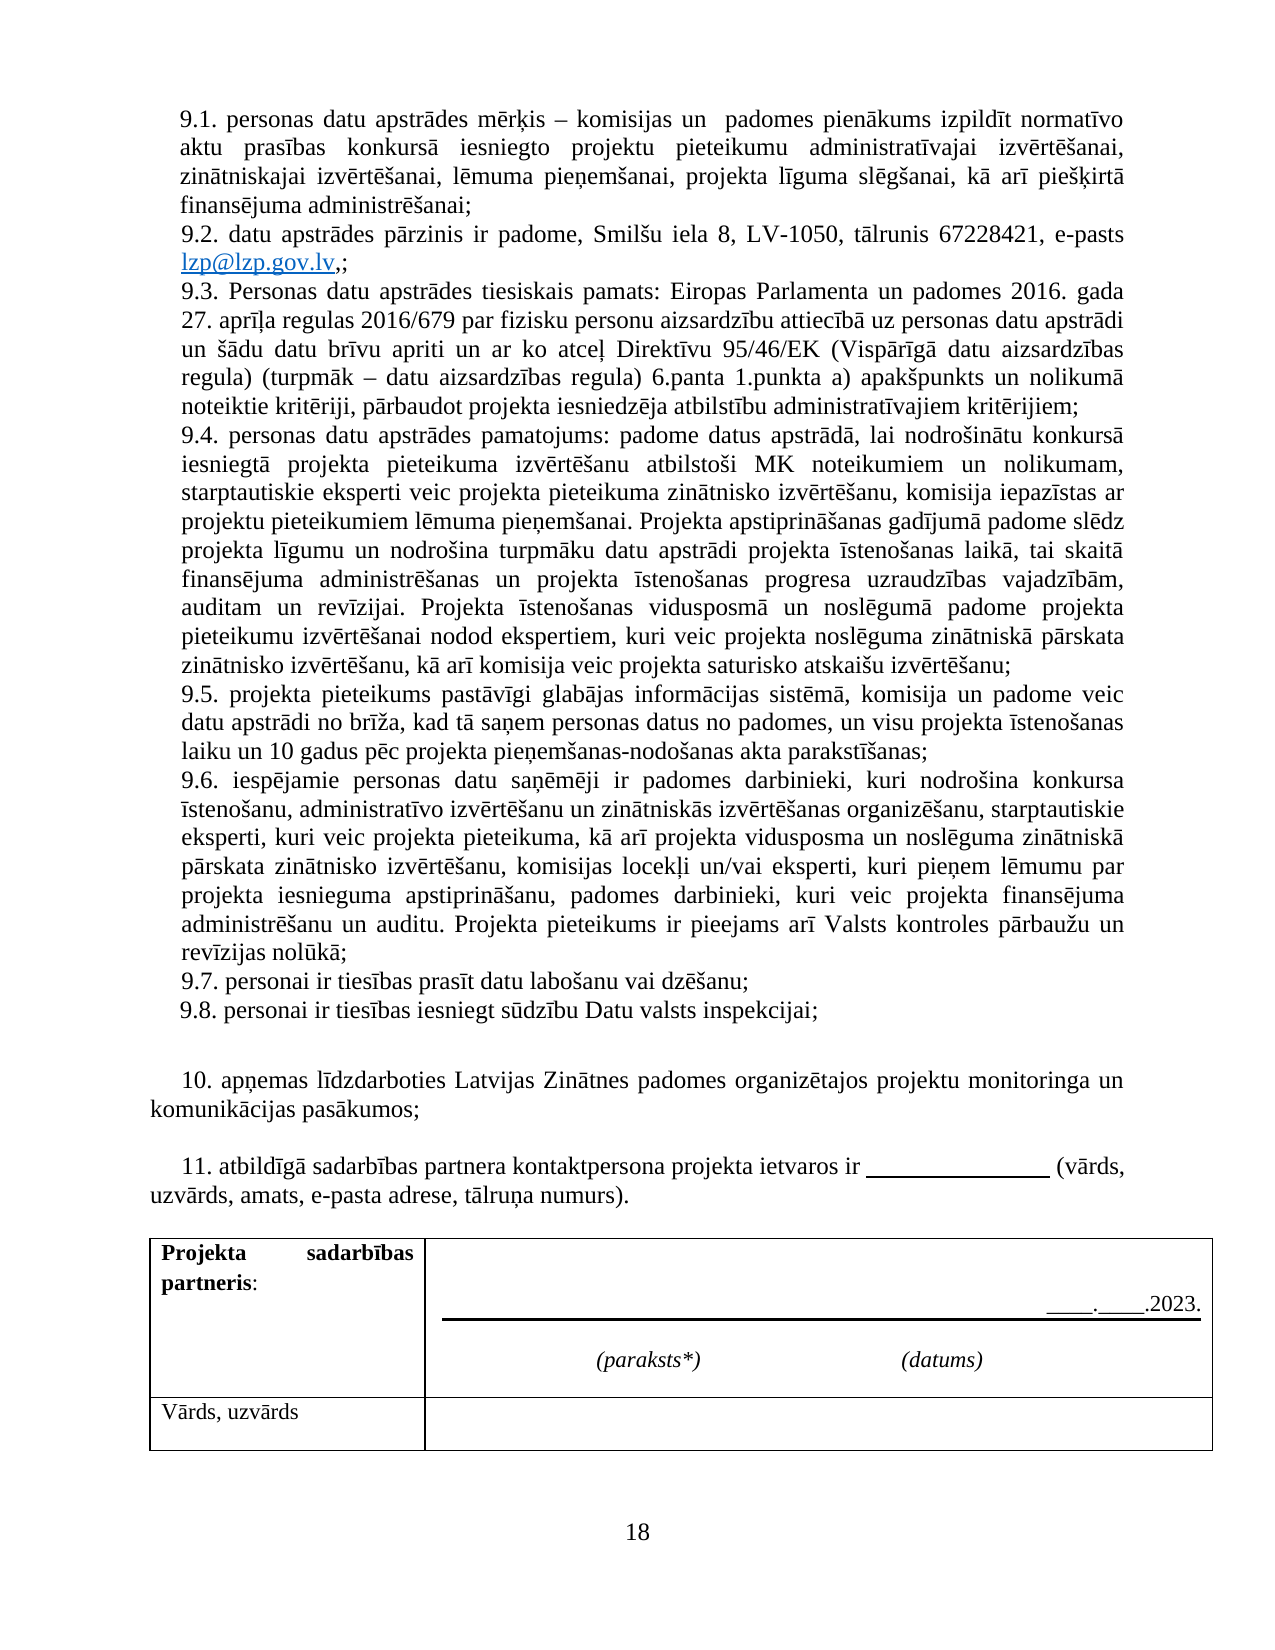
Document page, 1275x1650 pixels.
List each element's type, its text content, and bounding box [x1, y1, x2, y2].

text 9.5. projekta pieteikums pastāvīgi glabājas informācijas sistēmā, komisija un padome veic datu apstrādi no brīža, kad tā saņem personas datus no padomes, un visu projekta īstenošanas laiku un 10 gadus pēc projekta pieņemšanas-nodošanas akta parakstīšanas; [181, 679, 1125, 765]
text 9.8. personai ir tiesības iesniegt sūdzību Datu valsts inspekcijai; [150, 995, 1125, 1024]
text 10. apņemas līdzdarboties Latvijas Zinātnes padomes organizētajos projektu monitoringa un komunikācijas pasākumos; [150, 1065, 1125, 1122]
text 9.2. datu apstrādes pārzinis ir padome, Smilšu iela 8, LV-1050, tālrunis 67228421, e-pasts lzp@lzp.gov.lv,; [181, 219, 1125, 276]
text 9.1. personas datu apstrādes mērķis – komisijas un padomes pienākums izpildīt normatīvo aktu prasības konkursā iesniegto projektu pieteikumu administratīvajai izvērtēšanai, zinātniskajai izvērtēšanai, lēmuma pieņemšanai, projekta līguma slēgšanai, kā arī piešķirtā finansējuma administrēšanai; [179, 104, 1125, 219]
text 9.3. Personas datu apstrādes tiesiskais pamats: Eiropas Parlamenta un padomes 2016. gada 27. aprīļa regulas 2016/679 par fizisku personu aizsardzību attiecībā uz personas datu apstrādi un šādu datu brīvu apriti un ar ko atceļ Direktīvu 95/46/EK (Vispārīgā datu aizsardzības regula) (turpmāk – datu aizsardzības regula) 6.panta 1.punkta a) apakšpunkts un nolikumā noteiktie kritēriji, pārbaudot projekta iesniedzēja atbilstību administratīvajiem kritērijiem; [181, 276, 1125, 420]
text 11. atbildīgā sadarbības partnera kontaktpersona projekta ietvaros ir (vārds, uzvārds, amats, e-pasta adrese, tālruņa numurs). [150, 1151, 1125, 1209]
text 9.7. personai ir tiesības prasīt datu labošanu vai dzēšanu; [181, 966, 1125, 995]
text 9.4. personas datu apstrādes pamatojums: padome datus apstrādā, lai nodrošinātu konkursā iesniegtā projekta pieteikuma izvērtēšanu atbilstoši MK noteikumiem un nolikumam, starptautiskie eksperti veic projekta pieteikuma zinātnisko izvērtēšanu, komisija iepazīstas ar projektu pieteikumiem lēmuma pieņemšanai. Projekta apstiprināšanas gadījumā padome slēdz projekta līgumu un nodrošina turpmāku datu apstrādi projekta īstenošanas laikā, tai skaitā finansējuma administrēšanas un projekta īstenošanas progresa uzraudzības vajadzībām, auditam un revīzijai. Projekta īstenošanas vidusposmā un noslēgumā padome projekta pieteikumu izvērtēšanai nodod ekspertiem, kuri veic projekta noslēguma zinātniskā pārskata zinātnisko izvērtēšanu, kā arī komisija veic projekta saturisko atskaišu izvērtēšanu; [181, 420, 1125, 679]
table_header ____.____.2023. (paraksts*) (datums) [426, 1239, 1212, 1397]
text 9.6. iespējamie personas datu saņēmēji ir padomes darbinieki, kuri nodrošina konkursa īstenošanu, administratīvo izvērtēšanu un zinātniskās izvērtēšanas organizēšanu, starptautiskie eksperti, kuri veic projekta pieteikuma, kā arī projekta vidusposma un noslēguma zinātniskā pārskata zinātnisko izvērtēšanu, komisijas locekļi un/vai eksperti, kuri pieņem lēmumu par projekta iesnieguma apstiprināšanu, padomes darbinieki, kuri veic projekta finansējuma administrēšanu un auditu. Projekta pieteikums ir pieejams arī Valsts kontroles pārbaužu un revīzijas nolūkā; [181, 765, 1125, 966]
table_cell [426, 1398, 1212, 1450]
table_header Projekta sadarbības partneris: [151, 1239, 424, 1397]
table_cell Vārds, uzvārds [151, 1398, 424, 1450]
